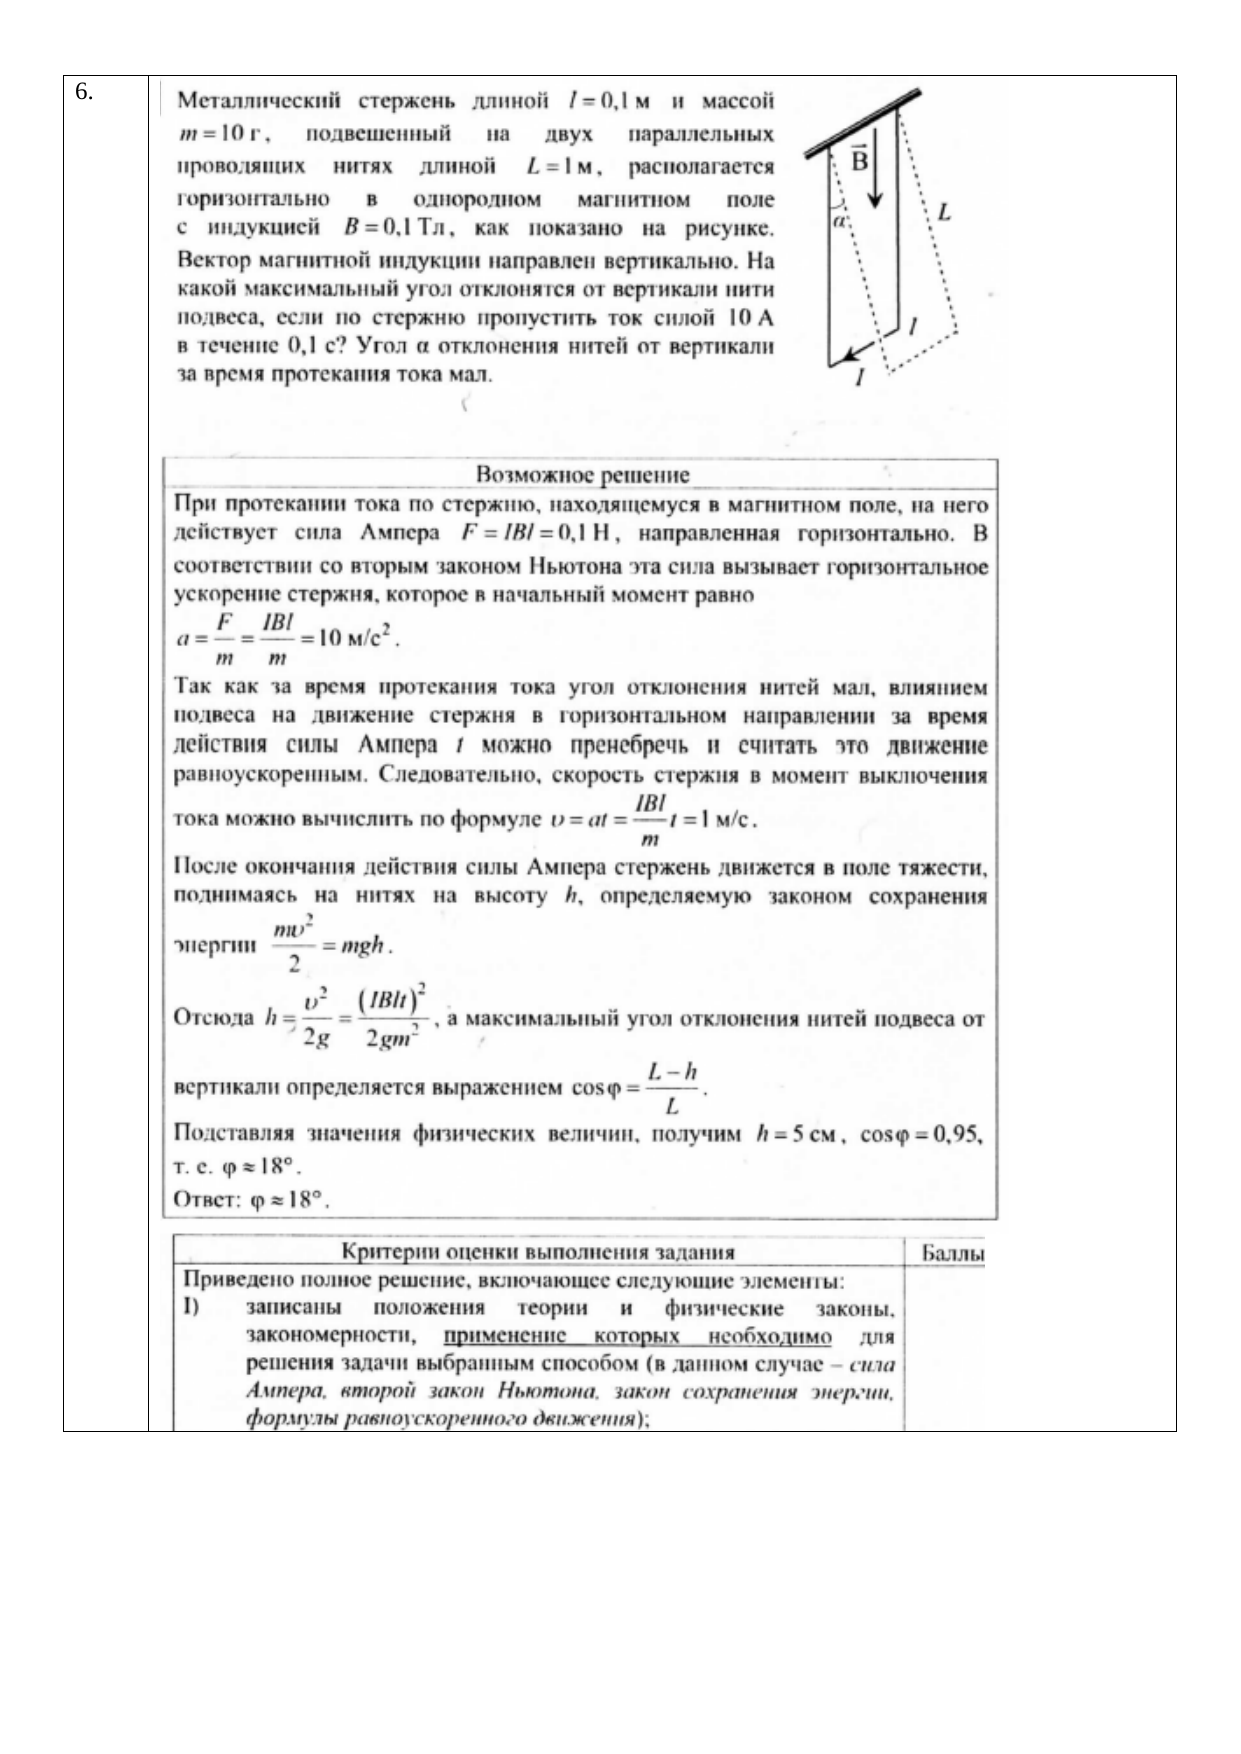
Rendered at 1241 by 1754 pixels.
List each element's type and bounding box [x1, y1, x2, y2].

table_cell [149, 76, 160, 1431]
table_cell [64, 76, 148, 1431]
table_cell [985, 76, 1176, 1431]
